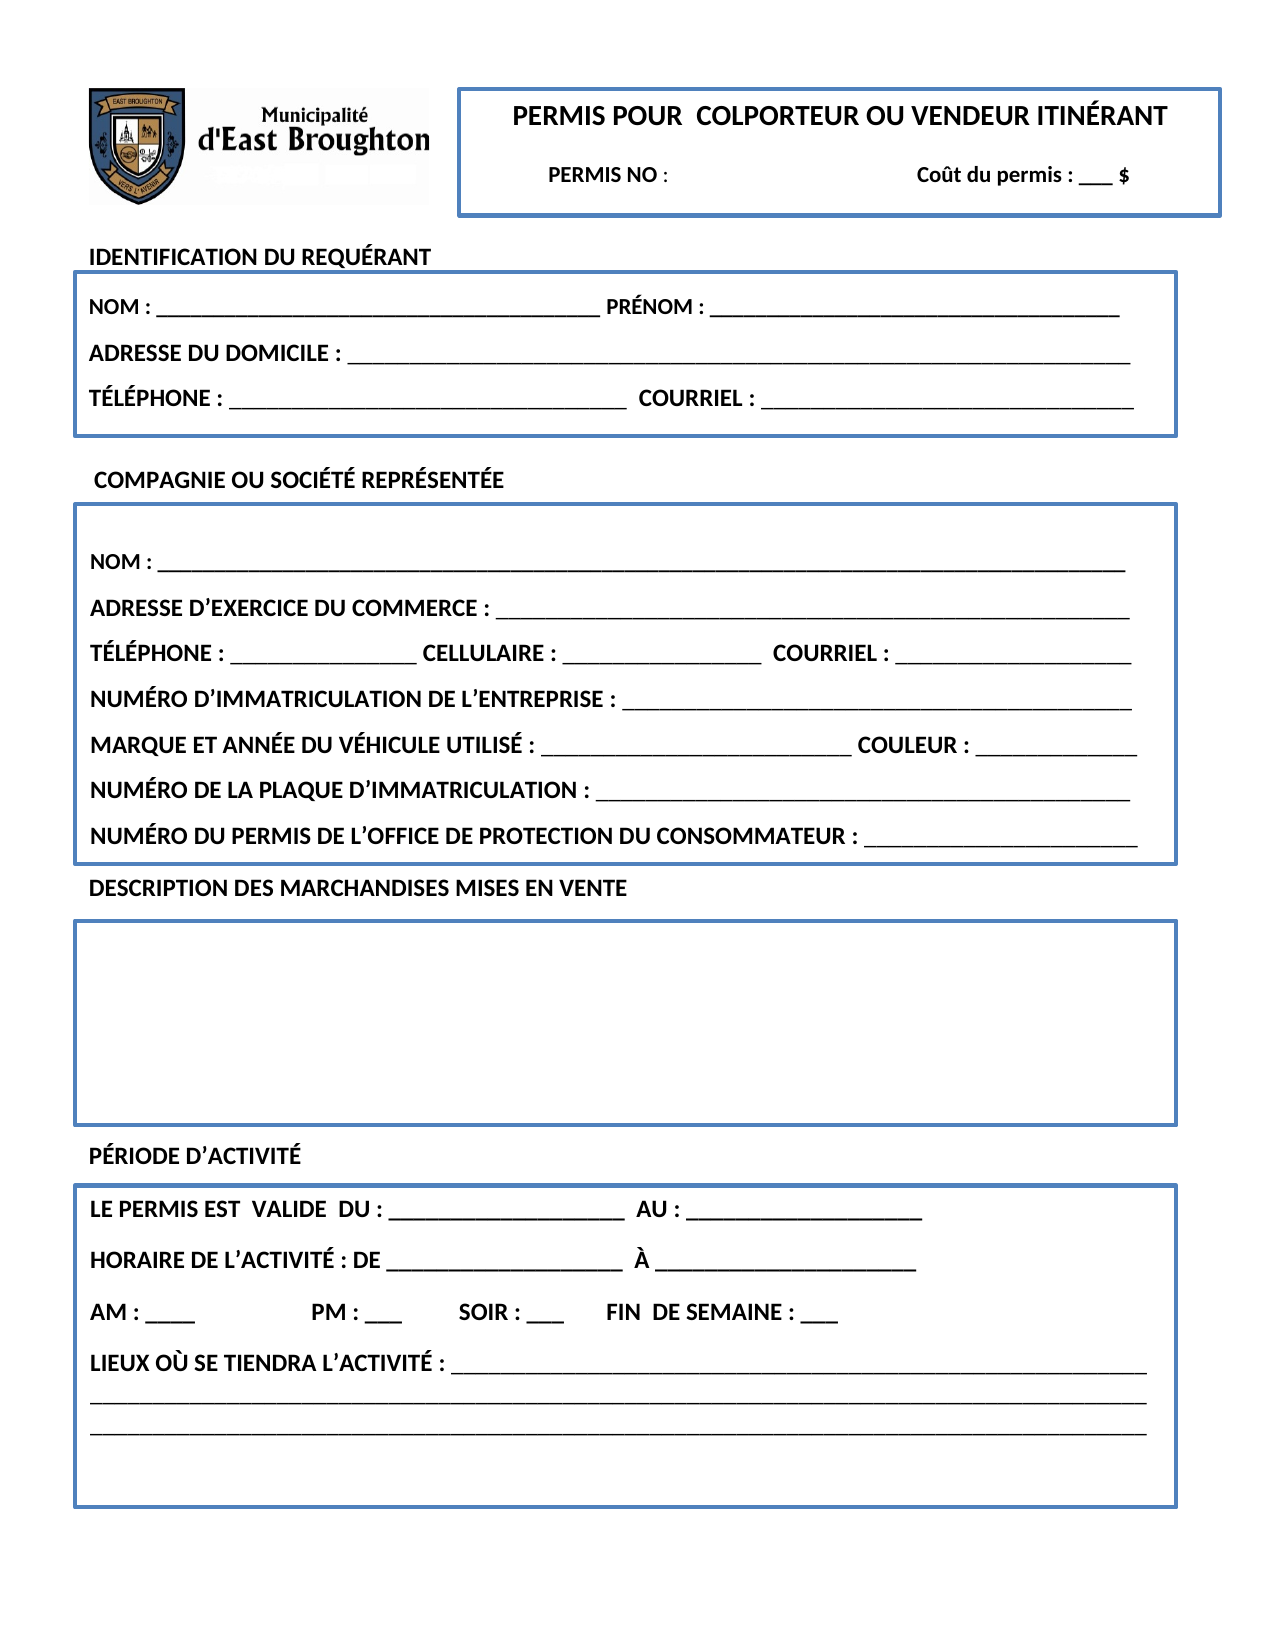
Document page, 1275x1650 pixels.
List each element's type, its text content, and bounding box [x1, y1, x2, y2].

text NOM : _______________________________________ PRÉNOM : ____________________________________ [89, 292, 1186, 320]
text TÉLÉPHONE : ________________________________ COURRIEL : ______________________________ [89, 388, 1186, 411]
text ADRESSE DU DOMICILE : _______________________________________________________________ [89, 343, 1186, 366]
text PÉRIODE D’ACTIVITÉ [89, 1140, 1186, 1170]
text DESCRIPTION DES MARCHANDISES MISES EN VENTE [89, 872, 1186, 902]
text COMPAGNIE OU SOCIÉTÉ REPRÉSENTÉE [89, 464, 1186, 495]
picture [88, 88, 430, 205]
text IDENTIFICATION DU REQUÉRANT [89, 241, 1186, 271]
